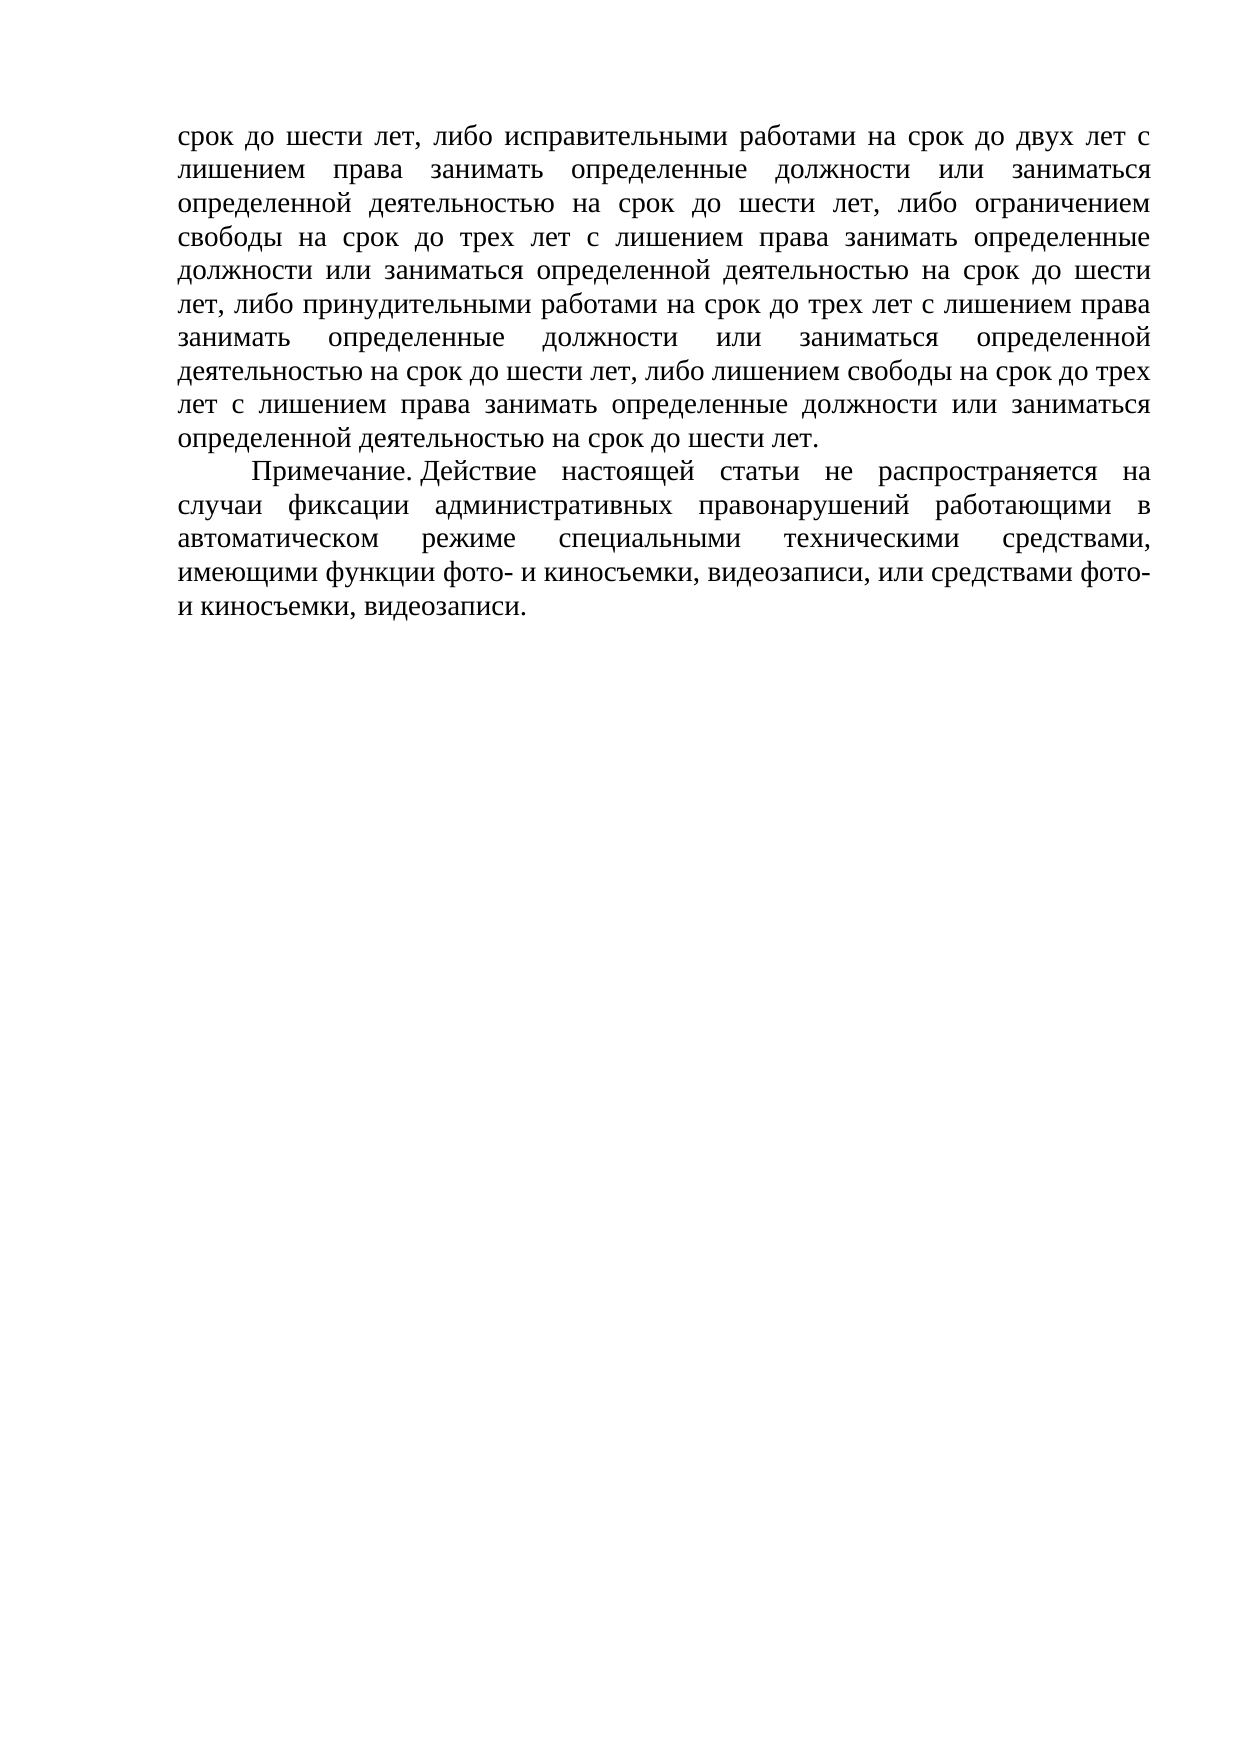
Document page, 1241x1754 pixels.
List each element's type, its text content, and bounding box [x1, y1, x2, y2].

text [177, 118, 1152, 453]
text Примечание. Действие настоящей статьи не распространяется на случаи фиксации административных правонарушений работающими в автоматическом режиме специальными техническими средствами, имеющими функции фото- и киносъемки, видеозаписи, или средствами фото- и киносъемки, видеозаписи. [177, 453, 1152, 621]
